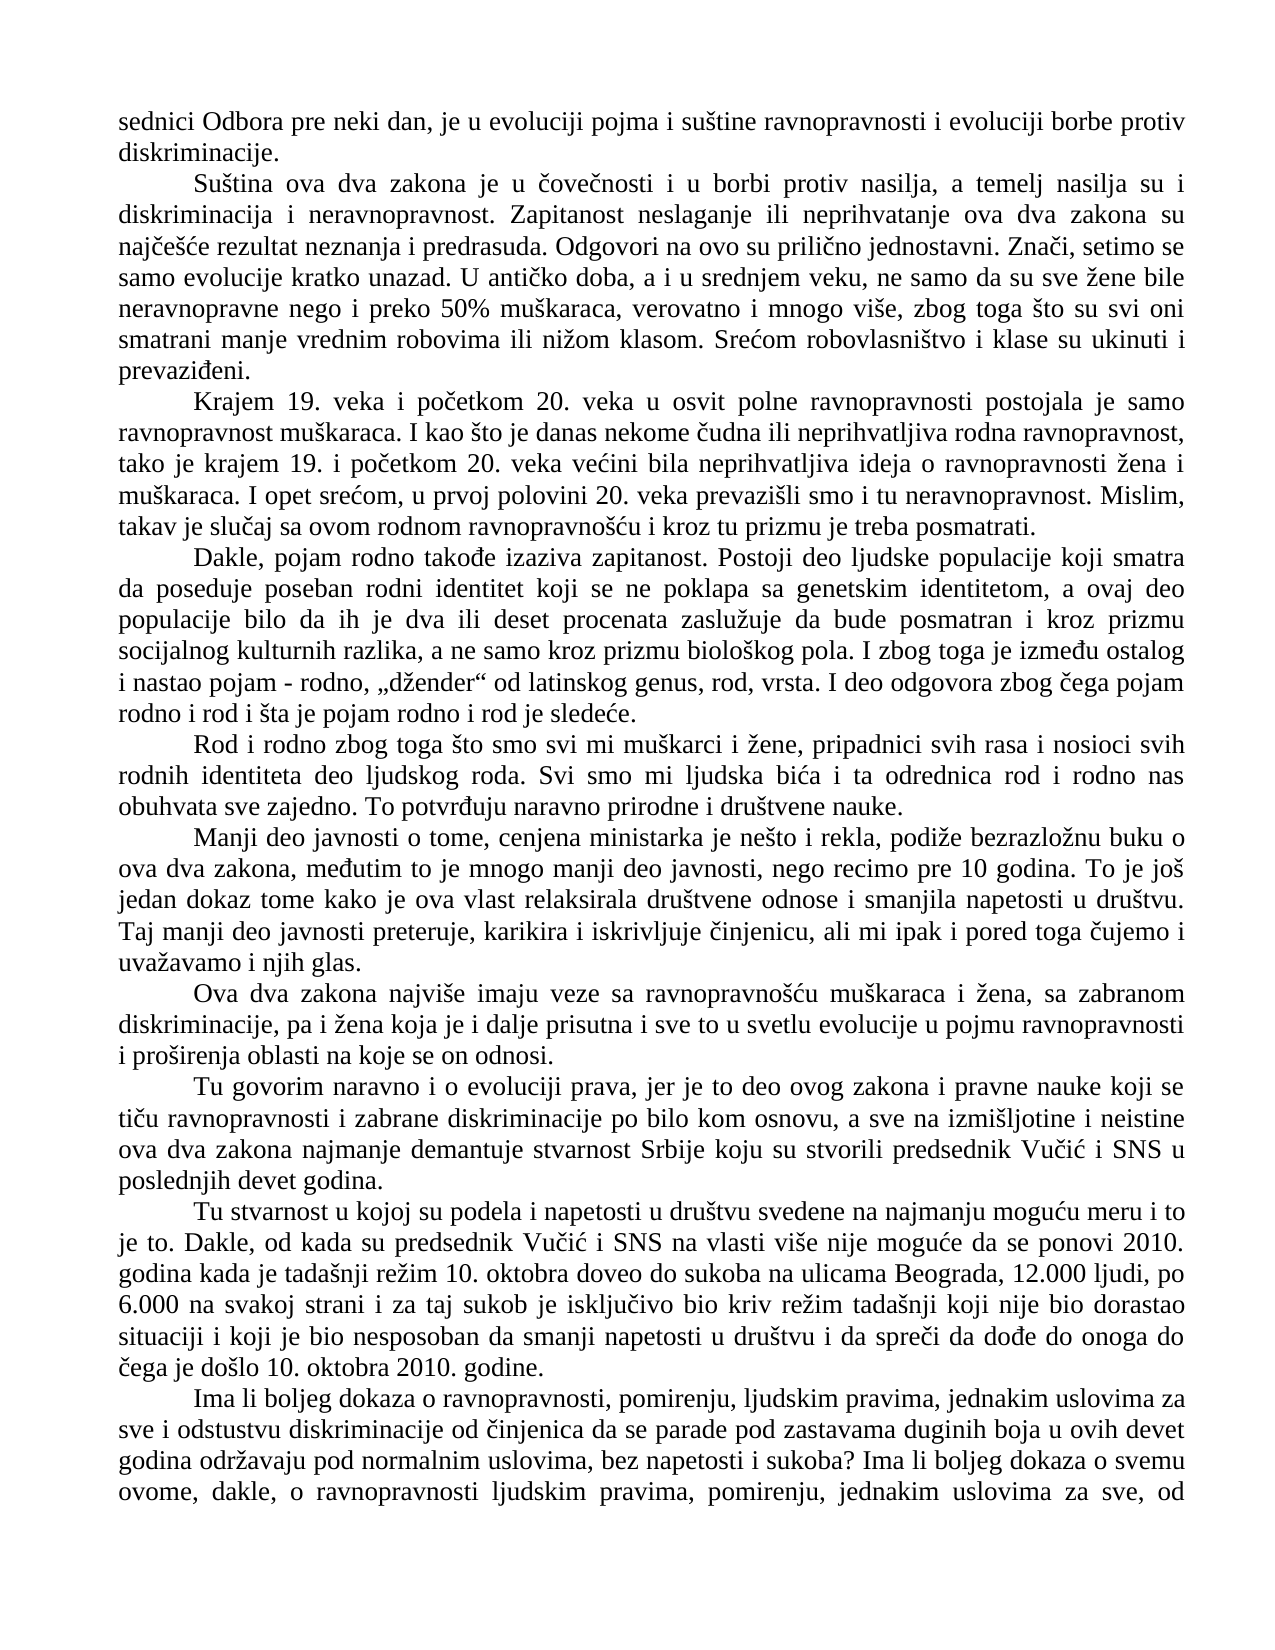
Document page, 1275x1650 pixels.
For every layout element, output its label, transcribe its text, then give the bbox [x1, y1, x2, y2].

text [118, 105, 1186, 167]
text Tu stvarnost u kojoj su podela i napetosti u društvu svedene na najmanju moguću meru i to je to. Dakle, od kada su predsednik Vučić i SNS na vlasti više nije moguće da se ponovi 2010. godina kada je tadašnji režim 10. oktobra doveo do sukoba na ulicama Beograda, 12.000 ljudi, po 6.000 na svakoj strani i za taj sukob je isključivo bio kriv režim tadašnji koji nije bio dorastao situaciji i koji je bio nesposoban da smanji napetosti u društvu i da spreči da dođe do onoga do čega je došlo 10. oktobra 2010. godine. [118, 1195, 1186, 1382]
text Krajem 19. veka i početkom 20. veka u osvit polne ravnopravnosti postojala je samo ravnopravnost muškaraca. I kao što je danas nekome čudna ili neprihvatljiva rodna ravnopravnost, tako je krajem 19. i početkom 20. veka većini bila neprihvatljiva ideja o ravnopravnosti žena i muškaraca. I opet srećom, u prvoj polovini 20. veka prevazišli smo i tu neravnopravnost. Mislim, takav je slučaj sa ovom rodnom ravnopravnošću i kroz tu prizmu je treba posmatrati. [118, 385, 1186, 541]
text Ova dva zakona najviše imaju veze sa ravnopravnošću muškaraca i žena, sa zabranom diskriminacije, pa i žena koja je i dalje prisutna i sve to u svetlu evolucije u pojmu ravnopravnosti i proširenja oblasti na koje se on odnosi. [118, 977, 1186, 1071]
text Tu govorim naravno i o evoluciji prava, jer je to deo ovog zakona i pravne nauke koji se tiču ravnopravnosti i zabrane diskriminacije po bilo kom osnovu, a sve na izmišljotine i neistine ova dva zakona najmanje demantuje stvarnost Srbije koju su stvorili predsednik Vučić i SNS u poslednjih devet godina. [118, 1071, 1186, 1195]
text Dakle, pojam rodno takođe izaziva zapitanost. Postoji deo ljudske populacije koji smatra da poseduje poseban rodni identitet koji se ne poklapa sa genetskim identitetom, a ovaj deo populacije bilo da ih je dva ili deset procenata zaslužuje da bude posmatran i kroz prizmu socijalnog kulturnih razlika, a ne samo kroz prizmu biološkog pola. I zbog toga je između ostalog i nastao pojam - rodno, „džender“ od latinskog genus, rod, vrsta. I deo odgovora zbog čega pojam rodno i rod i šta je pojam rodno i rod je sledeće. [118, 541, 1186, 728]
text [118, 1382, 1186, 1507]
text Rod i rodno zbog toga što smo svi mi muškarci i žene, pripadnici svih rasa i nosioci svih rodnih identiteta deo ljudskog roda. Svi smo mi ljudska bića i ta odrednica rod i rodno nas obuhvata sve zajedno. To potvrđuju naravno prirodne i društvene nauke. [118, 728, 1186, 821]
text Suština ova dva zakona je u čovečnosti i u borbi protiv nasilja, a temelj nasilja su i diskriminacija i neravnopravnost. Zapitanost neslaganje ili neprihvatanje ova dva zakona su najčešće rezultat neznanja i predrasuda. Odgovori na ovo su prilično jednostavni. Znači, setimo se samo evolucije kratko unazad. U antičko doba, a i u srednjem veku, ne samo da su sve žene bile neravnopravne nego i preko 50% muškaraca, verovatno i mnogo više, zbog toga što su svi oni smatrani manje vrednim robovima ili nižom klasom. Srećom robovlasništvo i klase su ukinuti i prevaziđeni. [118, 167, 1186, 385]
text Manji deo javnosti o tome, cenjena ministarka je nešto i rekla, podiže bezrazložnu buku o ova dva zakona, međutim to je mnogo manji deo javnosti, nego recimo pre 10 godina. To je još jedan dokaz tome kako je ova vlast relaksirala društvene odnose i smanjila napetosti u društvu. Taj manji deo javnosti preteruje, karikira i iskrivljuje činjenicu, ali mi ipak i pored toga čujemo i uvažavamo i njih glas. [118, 821, 1186, 977]
